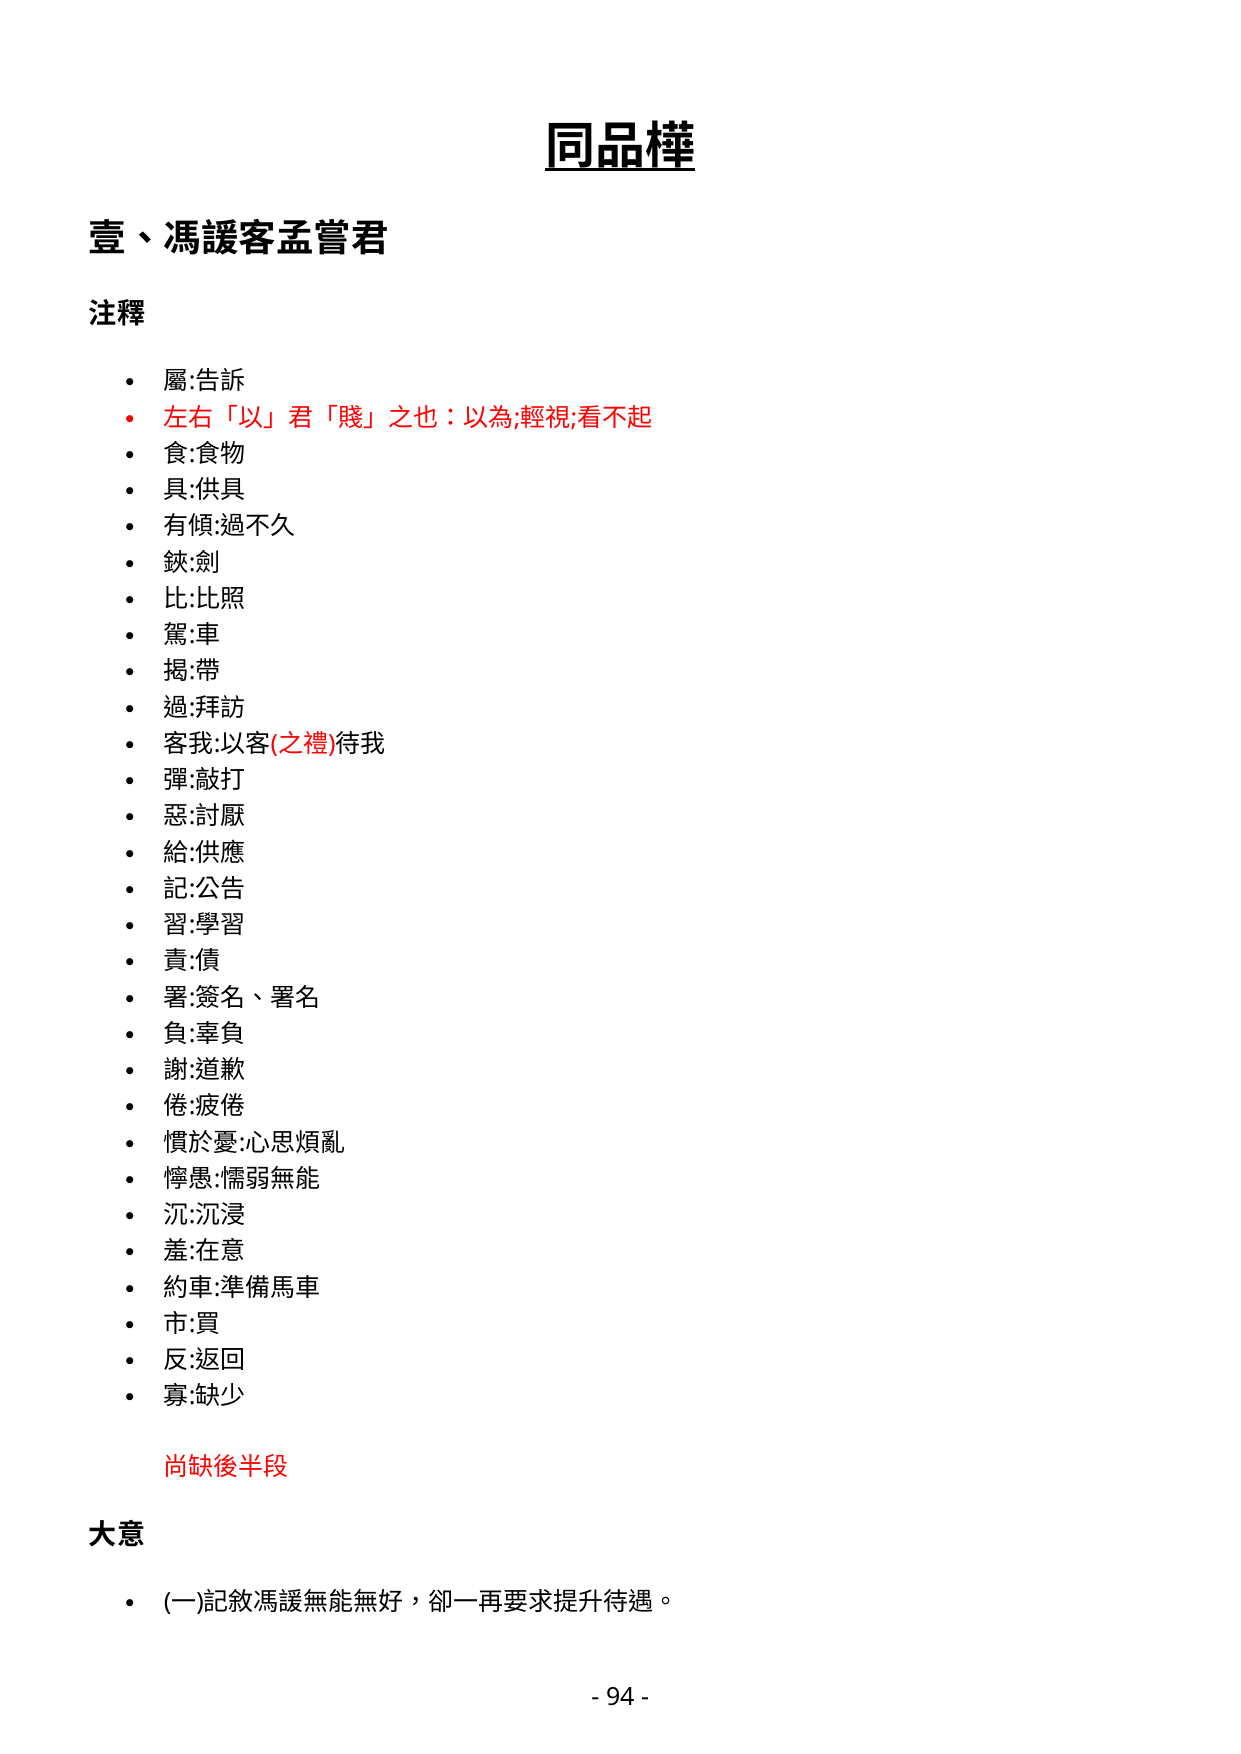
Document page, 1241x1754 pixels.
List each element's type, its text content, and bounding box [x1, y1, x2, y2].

list 倦:疲倦 [126, 1086, 1152, 1122]
list 揭:帶 [126, 651, 1152, 687]
list 懧愚:懦弱無能 [126, 1158, 1152, 1194]
list 責:債 [126, 941, 1152, 977]
list 反:返回 [126, 1339, 1152, 1376]
list 給:供應 [126, 832, 1152, 868]
list 惡:討厭 [126, 796, 1152, 832]
list 屬:告訴 [126, 361, 1152, 397]
list 食:食物 [126, 433, 1152, 469]
list 客我:以客(之禮)待我 [126, 723, 1152, 759]
subtitle 大意 [89, 1512, 1152, 1552]
list 沉:沉浸 [126, 1194, 1152, 1231]
list 左右「以」君「賤」之也：以為;輕視;看不起 [126, 397, 1152, 433]
list 寡:缺少 [126, 1376, 1152, 1412]
list 記:公告 [126, 868, 1152, 904]
list 彈:敲打 [126, 759, 1152, 796]
list 約車:準備馬車 [126, 1267, 1152, 1303]
subtitle 壹、馮諼客孟嘗君 [89, 207, 1152, 262]
text 尚缺後半段 [164, 1446, 1152, 1482]
list 駕:車 [126, 614, 1152, 651]
list 具:供具 [126, 469, 1152, 506]
list 市:買 [126, 1303, 1152, 1339]
list 羞:在意 [126, 1231, 1152, 1267]
list 署:簽名、署名 [126, 977, 1152, 1013]
list (一)記敘馮諼無能無好，卻一再要求提升待遇。 [126, 1581, 1152, 1618]
list 比:比照 [126, 578, 1152, 614]
subtitle 注釋 [89, 291, 1152, 332]
subtitle 同品樺 [89, 106, 1152, 178]
list 負:辜負 [126, 1013, 1152, 1049]
list 謝:道歉 [126, 1049, 1152, 1086]
list 有傾:過不久 [126, 506, 1152, 542]
list 慣於憂:心思煩亂 [126, 1122, 1152, 1158]
list 鋏:劍 [126, 542, 1152, 578]
list 過:拜訪 [126, 687, 1152, 723]
list 習:學習 [126, 904, 1152, 941]
